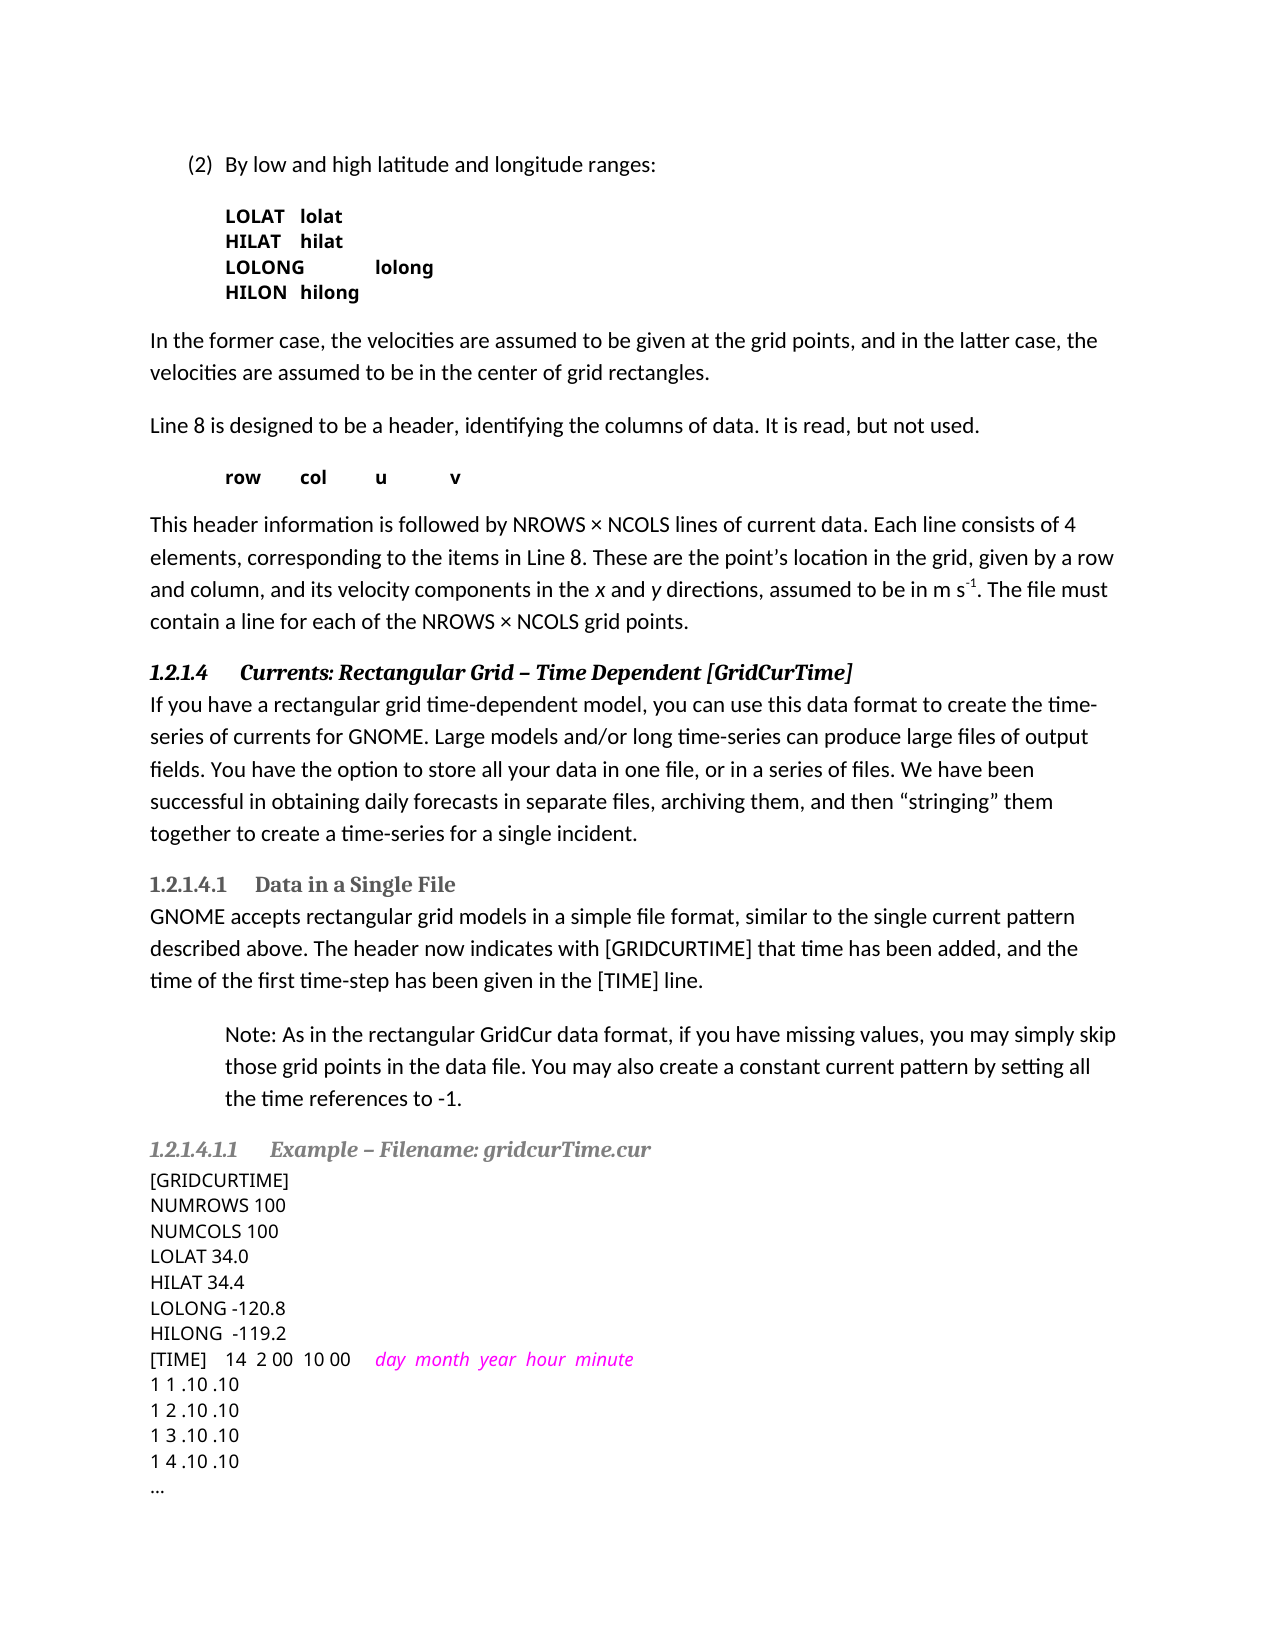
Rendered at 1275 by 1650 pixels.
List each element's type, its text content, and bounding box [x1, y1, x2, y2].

text LOLAT 34.0 [150, 1244, 1125, 1269]
text HILONG -119.2 [150, 1320, 1125, 1346]
text [GRIDCURTIME] [150, 1167, 1125, 1193]
text 1 4 .10 .10 [150, 1448, 1125, 1473]
list By low and high latitude and longitude ranges: [187, 150, 1125, 178]
subtitle Currents: Rectangular Grid – Time Dependent [GridCurTime] [150, 660, 1125, 686]
text LOLONG -120.8 [150, 1295, 1125, 1320]
text HILAT 34.4 [150, 1269, 1125, 1295]
text 1 3 .10 .10 [150, 1422, 1125, 1448]
text NUMROWS 100 [150, 1193, 1125, 1218]
text 1 2 .10 .10 [150, 1397, 1125, 1422]
subtitle Data in a Single File [150, 872, 1125, 898]
text row col u v [225, 464, 1125, 490]
text This header information is followed by NROWS × NCOLS lines of current data. Each line consists of 4 elements, corresponding to the items in Line 8. These are the point’s location in the grid, given by a row and column, and its velocity components in the x and y directions, assumed to be in m s-1. The file must contain a line for each of the NROWS × NCOLS grid points. [150, 511, 1125, 635]
text LOLAT lolat [225, 203, 1125, 228]
text NUMCOLS 100 [150, 1218, 1125, 1244]
text GNOME accepts rectangular grid models in a simple file format, similar to the single current pattern described above. The header now indicates with [GRIDCURTIME] that time has been added, and the time of the first time-step has been given in the [TIME] line. [150, 902, 1125, 995]
text Line 8 is designed to be a header, identifying the columns of data. It is read, but not used. [150, 411, 1125, 439]
subtitle Example – Filename: gridcurTime.cur [150, 1137, 1125, 1163]
text [TIME] 14 2 00 10 00 day month year hour minute [150, 1346, 1125, 1371]
text LOLONG lolong [225, 254, 1125, 279]
text Note: As in the rectangular GridCur data format, if you have missing values, you may simply skip those grid points in the data file. You may also create a constant current pattern by setting all the time references to -1. [225, 1020, 1125, 1112]
text … [150, 1473, 1125, 1499]
text HILON hilong [225, 279, 1125, 305]
text If you have a rectangular grid time-dependent model, you can use this data format to create the time-series of currents for GNOME. Large models and/or long time-series can produce large files of output fields. You have the option to store all your data in one file, or in a series of files. We have been successful in obtaining daily forecasts in separate files, archiving them, and then “stringing” them together to create a time-series for a single incident. [150, 690, 1125, 847]
text In the former case, the velocities are assumed to be given at the grid points, and in the latter case, the velocities are assumed to be in the center of grid rectangles. [150, 326, 1125, 386]
text 1 1 .10 .10 [150, 1371, 1125, 1397]
text HILAT hilat [225, 228, 1125, 254]
